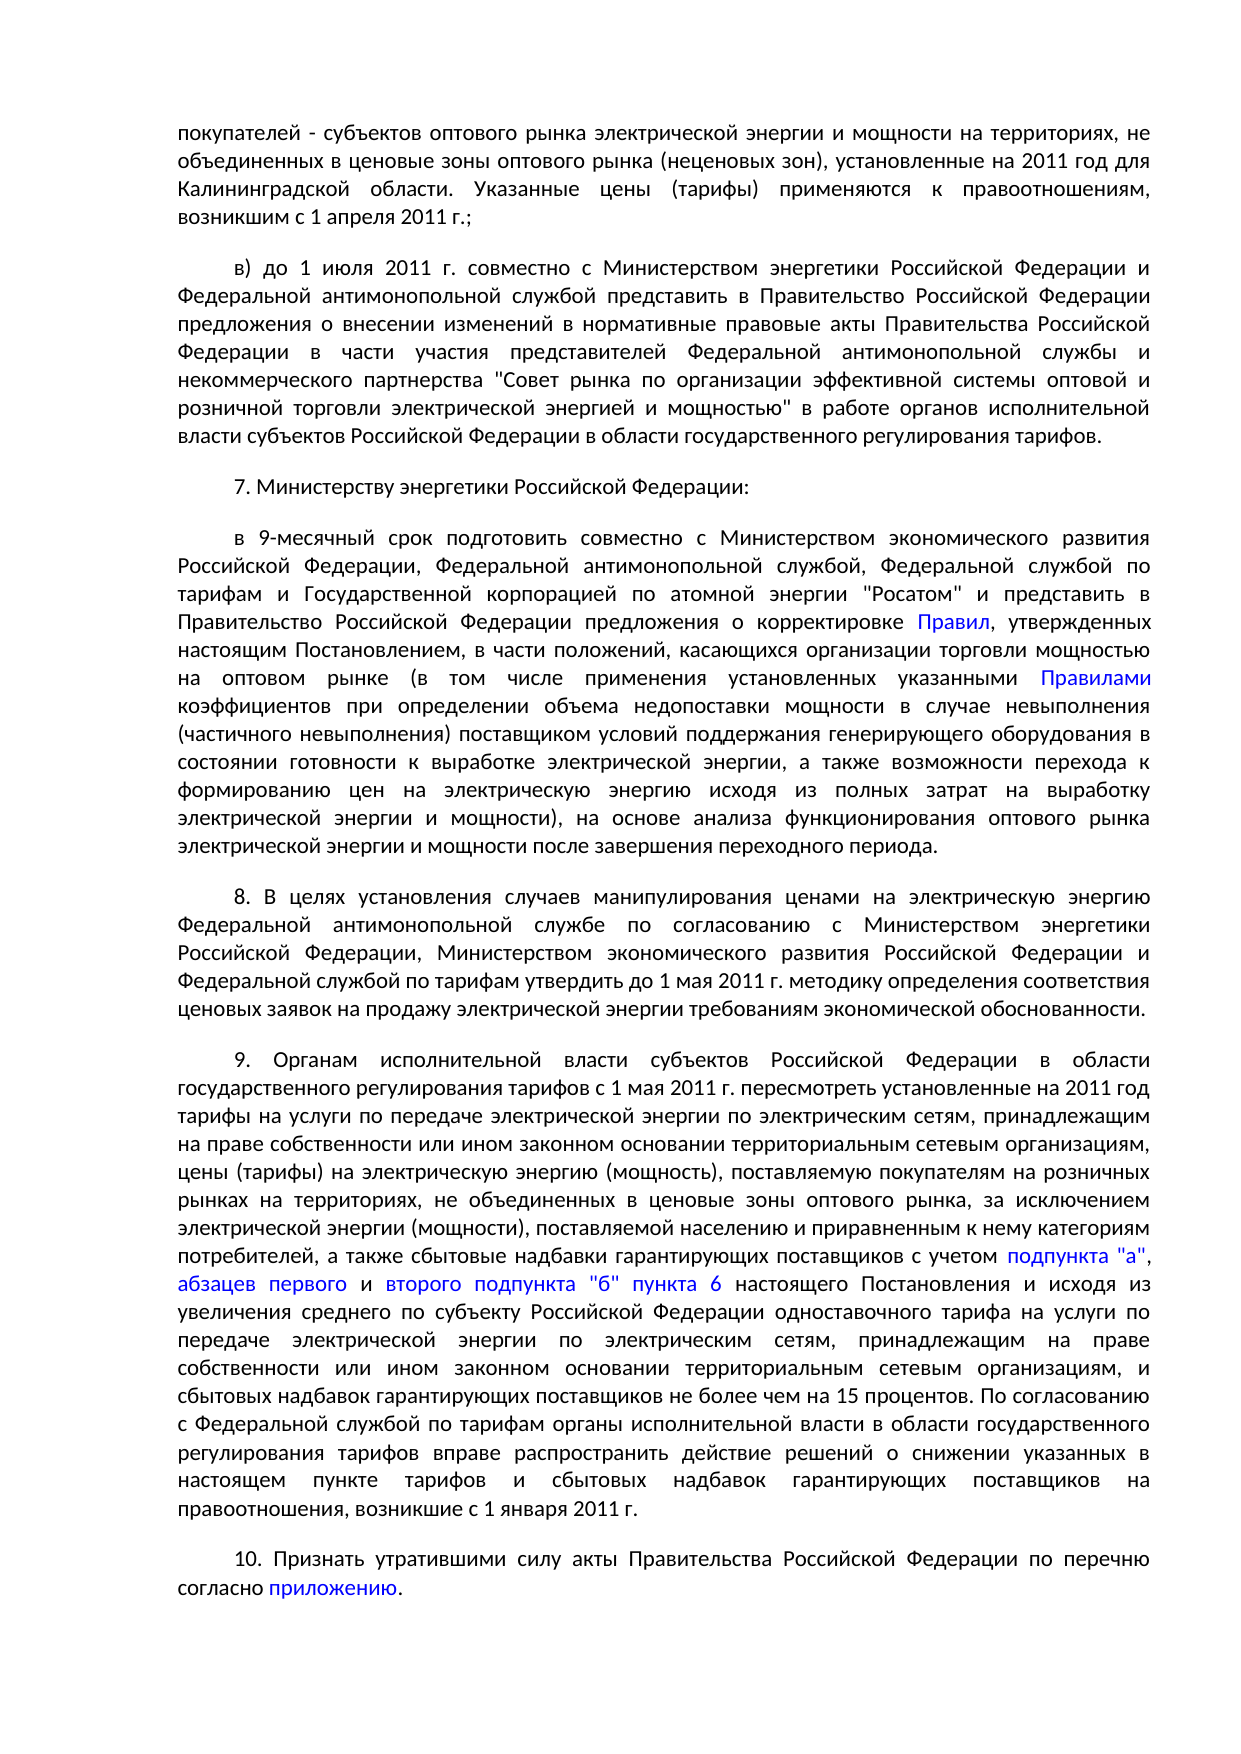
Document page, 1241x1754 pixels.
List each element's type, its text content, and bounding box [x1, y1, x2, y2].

text 9. Органам исполнительной власти субъектов Российской Федерации в области государственного регулирования тарифов с 1 мая 2011 г. пересмотреть установленные на 2011 год тарифы на услуги по передаче электрической энергии по электрическим сетям, принадлежащим на праве собственности или ином законном основании территориальным сетевым организациям, цены (тарифы) на электрическую энергию (мощность), поставляемую покупателям на розничных рынках на территориях, не объединенных в ценовые зоны оптового рынка, за исключением электрической энергии (мощности), поставляемой населению и приравненным к нему категориям потребителей, а также сбытовые надбавки гарантирующих поставщиков с учетом подпункта "а", абзацев первого и второго подпункта "б" пункта 6 настоящего Постановления и исходя из увеличения среднего по субъекту Российской Федерации одноставочного тарифа на услуги по передаче электрической энергии по электрическим сетям, принадлежащим на праве собственности или ином законном основании территориальным сетевым организациям, и сбытовых надбавок гарантирующих поставщиков не более чем на 15 процентов. По согласованию с Федеральной службой по тарифам органы исполнительной власти в области государственного регулирования тарифов вправе распространить действие решений о снижении указанных в настоящем пункте тарифов и сбытовых надбавок гарантирующих поставщиков на правоотношения, возникшие с 1 января 2011 г. [177, 1045, 1152, 1522]
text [177, 118, 1152, 230]
text в 9-месячный срок подготовить совместно с Министерством экономического развития Российской Федерации, Федеральной антимонопольной службой, Федеральной службой по тарифам и Государственной корпорацией по атомной энергии "Росатом" и представить в Правительство Российской Федерации предложения о корректировке Правил, утвержденных настоящим Постановлением, в части положений, касающихся организации торговли мощностью на оптовом рынке (в том числе применения установленных указанными Правилами коэффициентов при определении объема недопоставки мощности в случае невыполнения (частичного невыполнения) поставщиком условий поддержания генерирующего оборудования в состоянии готовности к выработке электрической энергии, а также возможности перехода к формированию цен на электрическую энергию исходя из полных затрат на выработку электрической энергии и мощности), на основе анализа функционирования оптового рынка электрической энергии и мощности после завершения переходного периода. [177, 523, 1152, 859]
text 7. Министерству энергетики Российской Федерации: [177, 472, 1152, 500]
text 10. Признать утратившими силу акты Правительства Российской Федерации по перечню согласно приложению. [177, 1544, 1152, 1601]
text 8. В целях установления случаев манипулирования ценами на электрическую энергию Федеральной антимонопольной службе по согласованию с Министерством энергетики Российской Федерации, Министерством экономического развития Российской Федерации и Федеральной службой по тарифам утвердить до 1 мая 2011 г. методику определения соответствия ценовых заявок на продажу электрической энергии требованиям экономической обоснованности. [177, 882, 1152, 1022]
text в) до 1 июля 2011 г. совместно с Министерством энергетики Российской Федерации и Федеральной антимонопольной службой представить в Правительство Российской Федерации предложения о внесении изменений в нормативные правовые акты Правительства Российской Федерации в части участия представителей Федеральной антимонопольной службы и некоммерческого партнерства "Совет рынка по организации эффективной системы оптовой и розничной торговли электрической энергией и мощностью" в работе органов исполнительной власти субъектов Российской Федерации в области государственного регулирования тарифов. [177, 253, 1152, 449]
